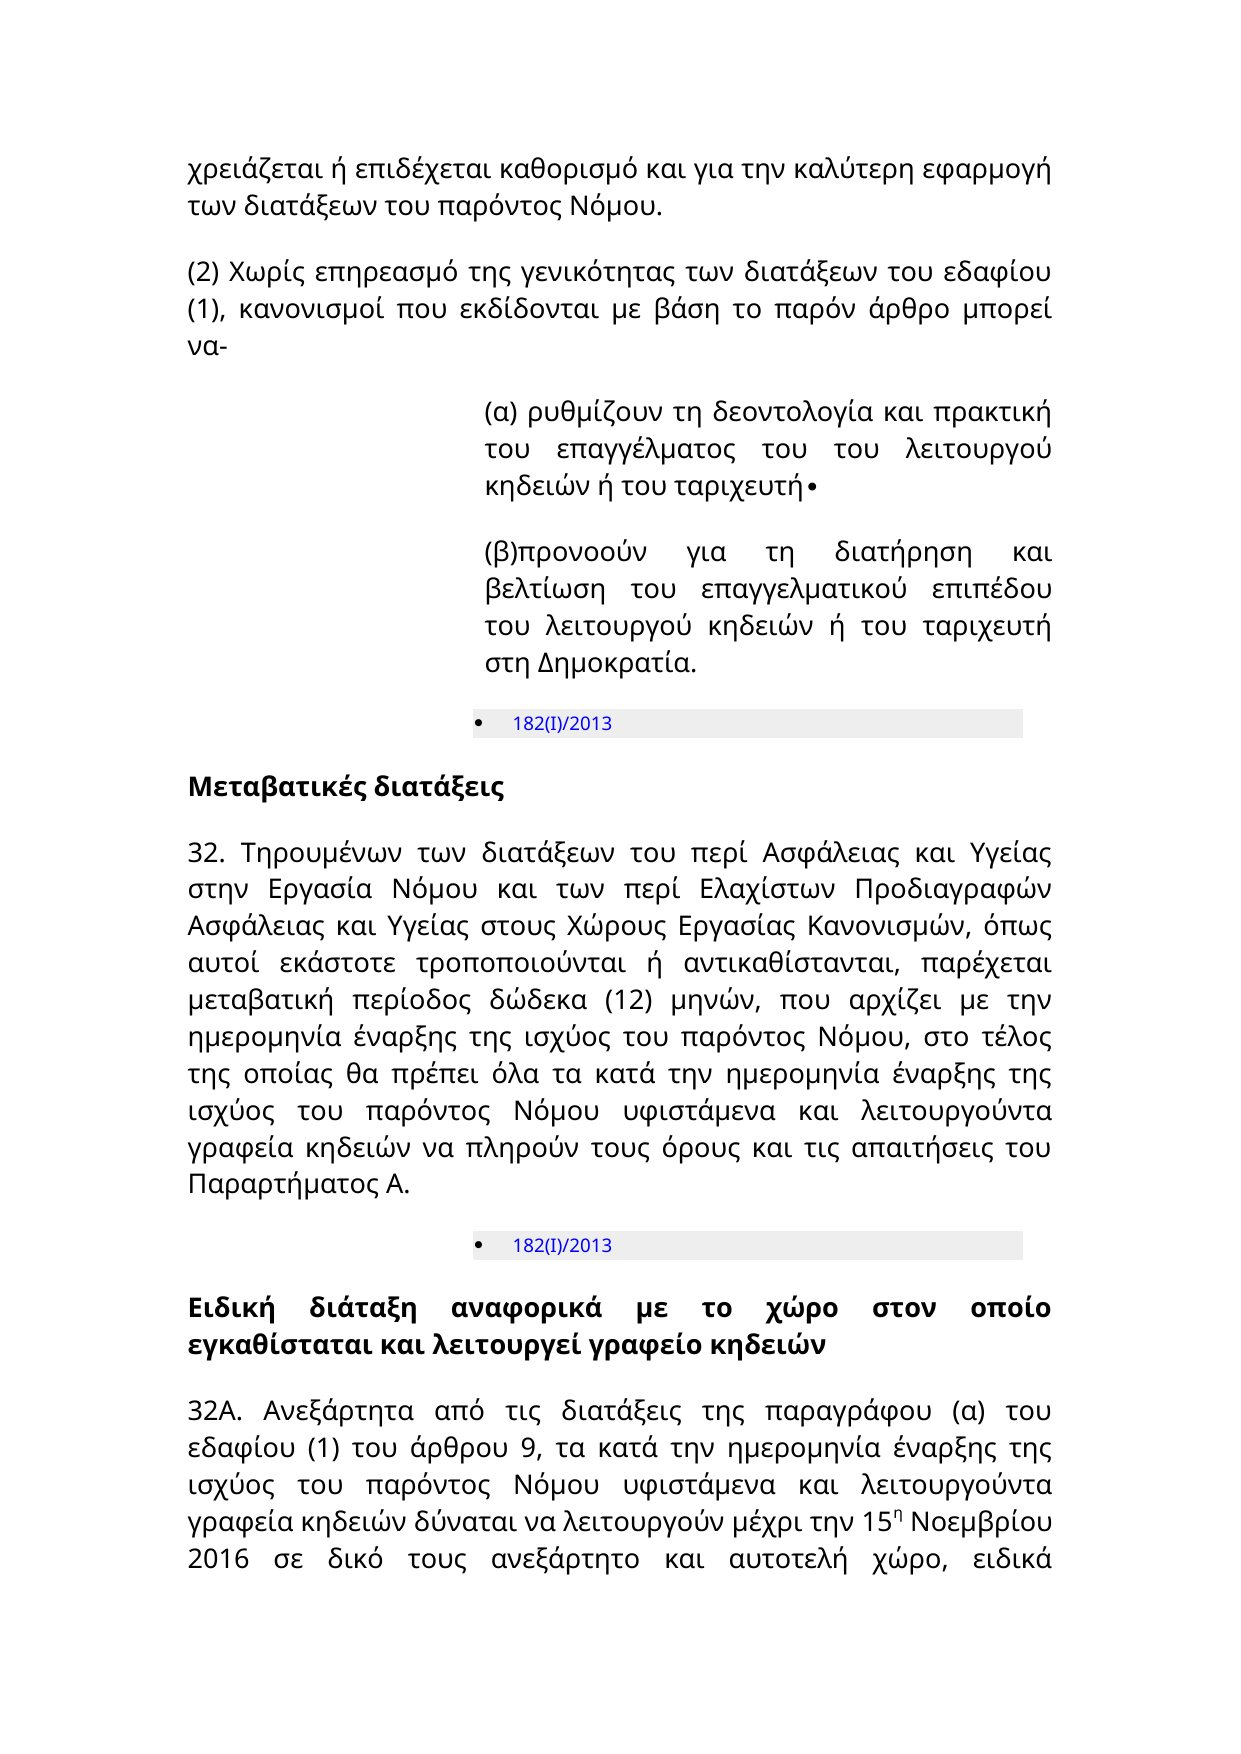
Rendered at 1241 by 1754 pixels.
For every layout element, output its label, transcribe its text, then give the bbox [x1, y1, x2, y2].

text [187, 150, 1053, 224]
text (β)προνοούν για τη διατήρηση και βελτίωση του επαγγελματικού επιπέδου του λειτουργού κηδειών ή του ταριχευτή στη Δημοκρατία. [484, 532, 1053, 680]
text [187, 1392, 1053, 1576]
text (2) Χωρίς επηρεασμό της γενικότητας των διατάξεων του εδαφίου (1), κανονισμοί που εκδίδονται με βάση το παρόν άρθρο μπορεί να- [187, 253, 1053, 363]
text 32. Τηρουμένων των διατάξεων του περί Ασφάλειας και Υγείας στην Εργασία Νόμου και των περί Ελαχίστων Προδιαγραφών Ασφάλειας και Υγείας στους Χώρους Εργασίας Κανονισμών, όπως αυτοί εκάστοτε τροποποιούνται ή αντικαθίστανται, παρέχεται μεταβατική περίοδος δώδεκα (12) μηνών, που αρχίζει με την ημερομηνία έναρξης της ισχύος του παρόντος Νόμου, στο τέλος της οποίας θα πρέπει όλα τα κατά την ημερομηνία έναρξης της ισχύος του παρόντος Νόμου υφιστάμενα και λειτουργούντα γραφεία κηδειών να πληρούν τους όρους και τις απαιτήσεις του Παραρτήματος Α. [187, 833, 1053, 1202]
text Ειδική διάταξη αναφορικά με το χώρο στον οποίο εγκαθίσταται και λειτουργεί γραφείο κηδειών [187, 1289, 1053, 1362]
list 182(Ι)/2013 [475, 1233, 1022, 1258]
text Μεταβατικές διατάξεις [187, 767, 1053, 804]
text (α) ρυθμίζουν τη δεοντολογία και πρακτική του επαγγέλματος του του λειτουργού κηδειών ή του ταριχευτή∙ [484, 393, 1053, 503]
list 182(Ι)/2013 [475, 711, 1022, 736]
